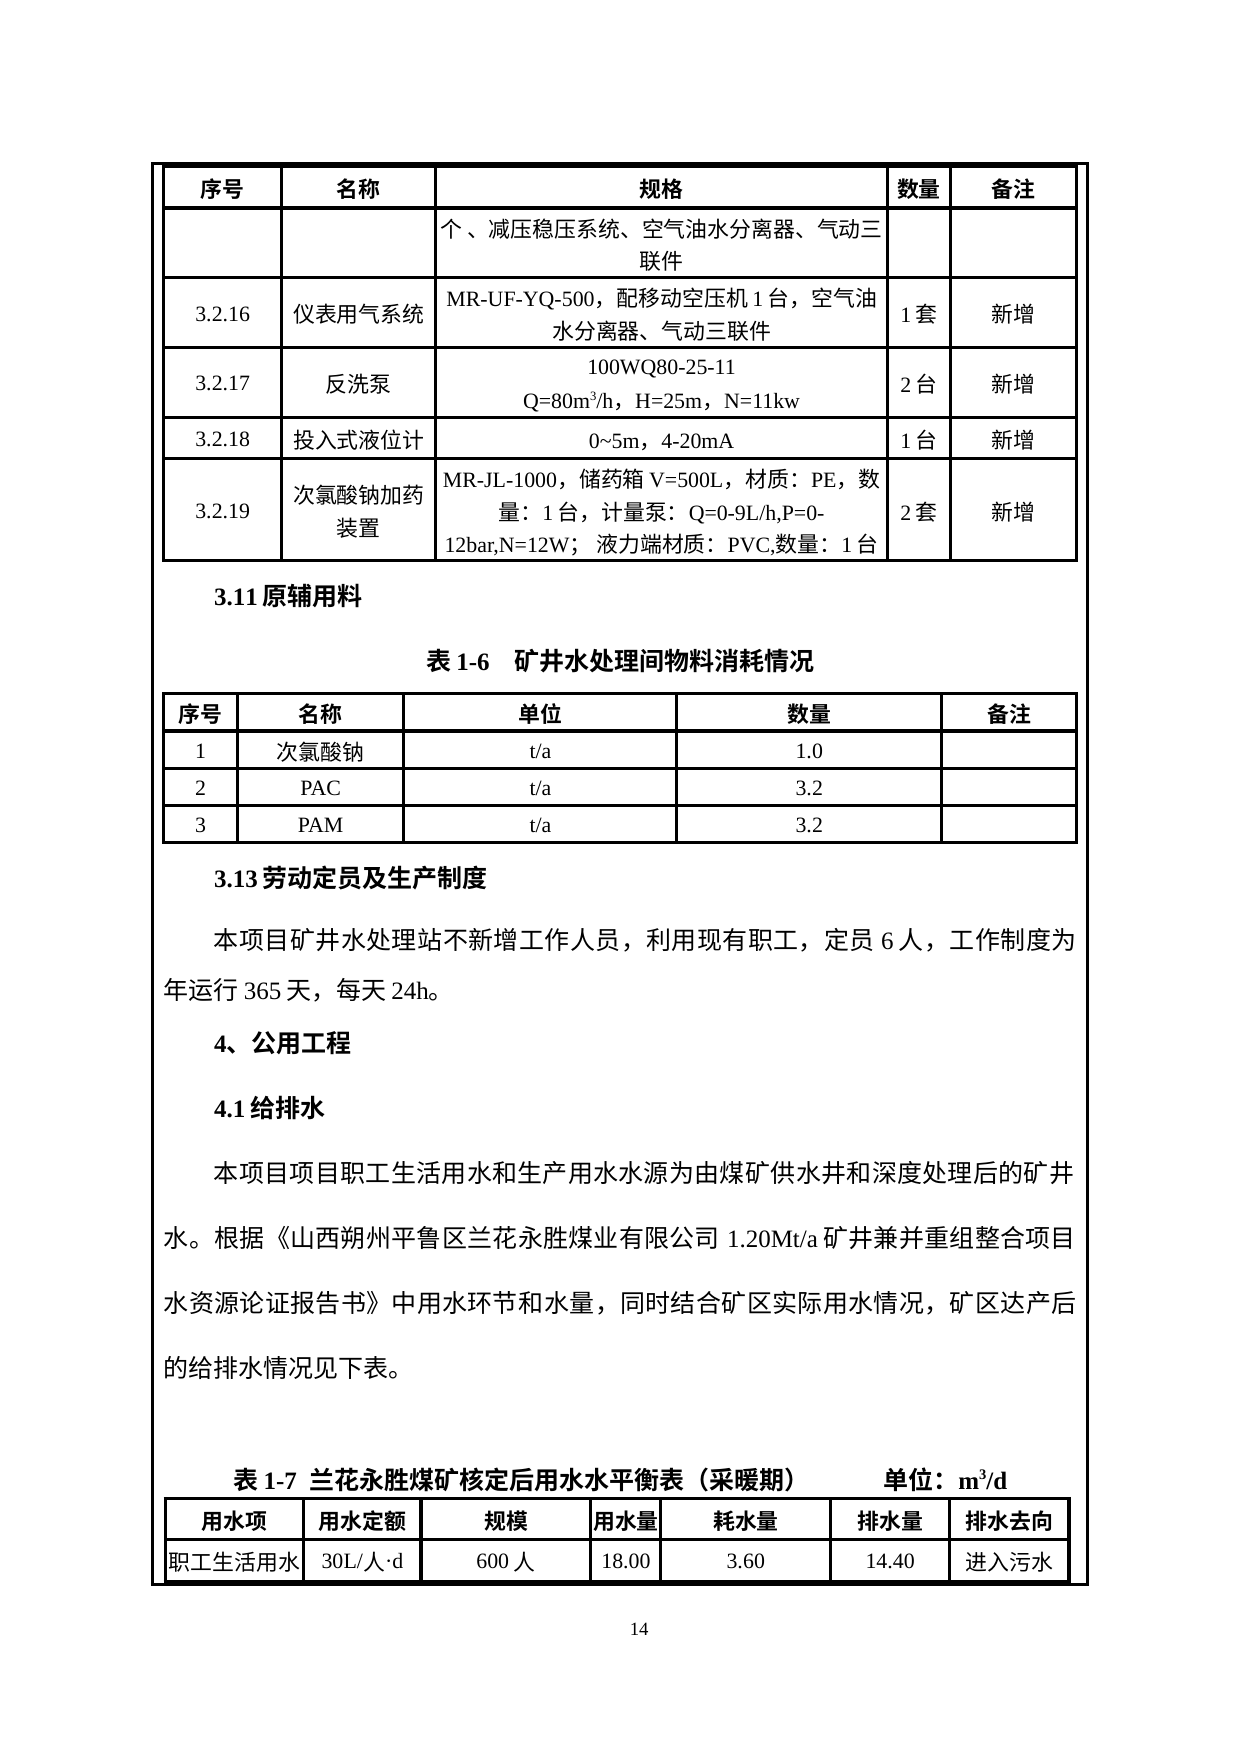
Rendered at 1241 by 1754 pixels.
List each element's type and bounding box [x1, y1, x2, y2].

table_cell [154, 165, 1086, 1583]
